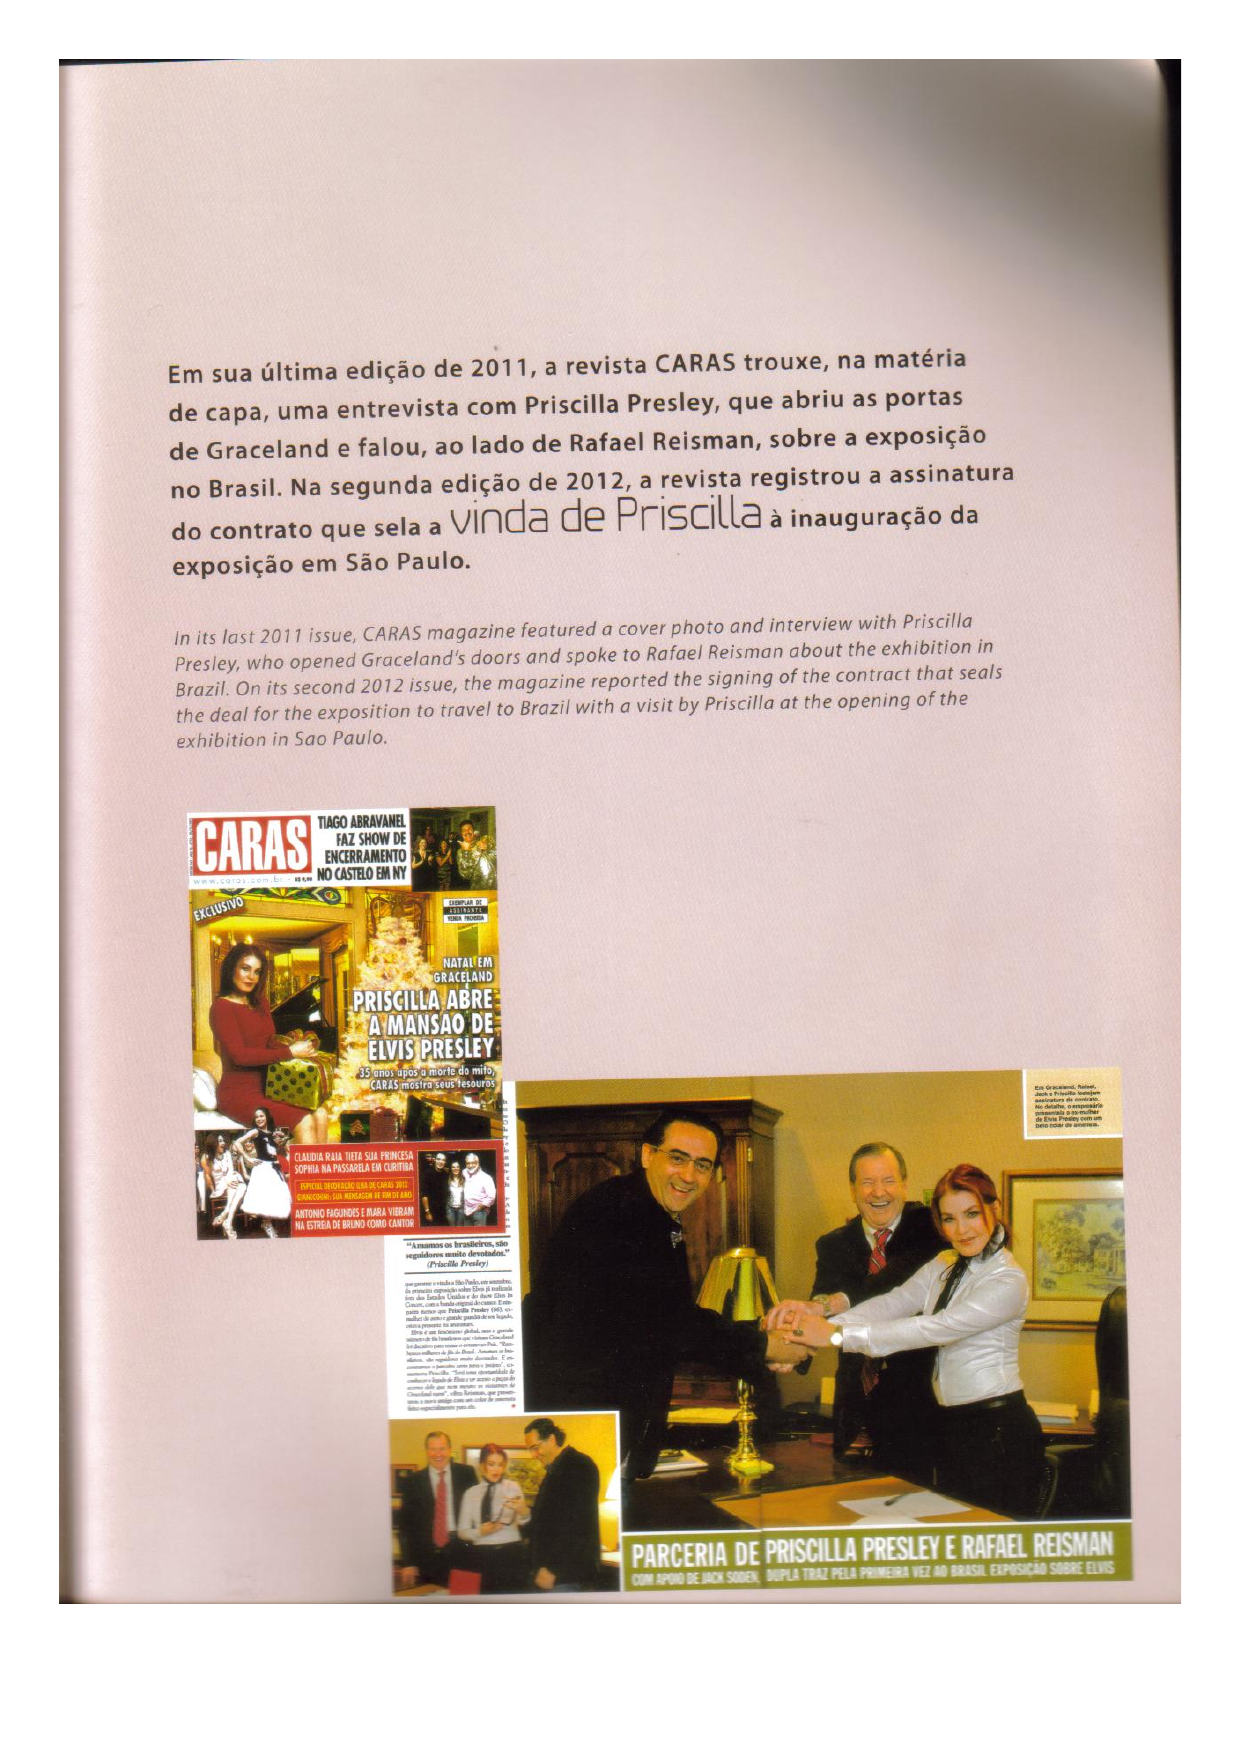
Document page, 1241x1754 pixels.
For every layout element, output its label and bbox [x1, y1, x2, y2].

picture [59, 59, 1182, 1604]
